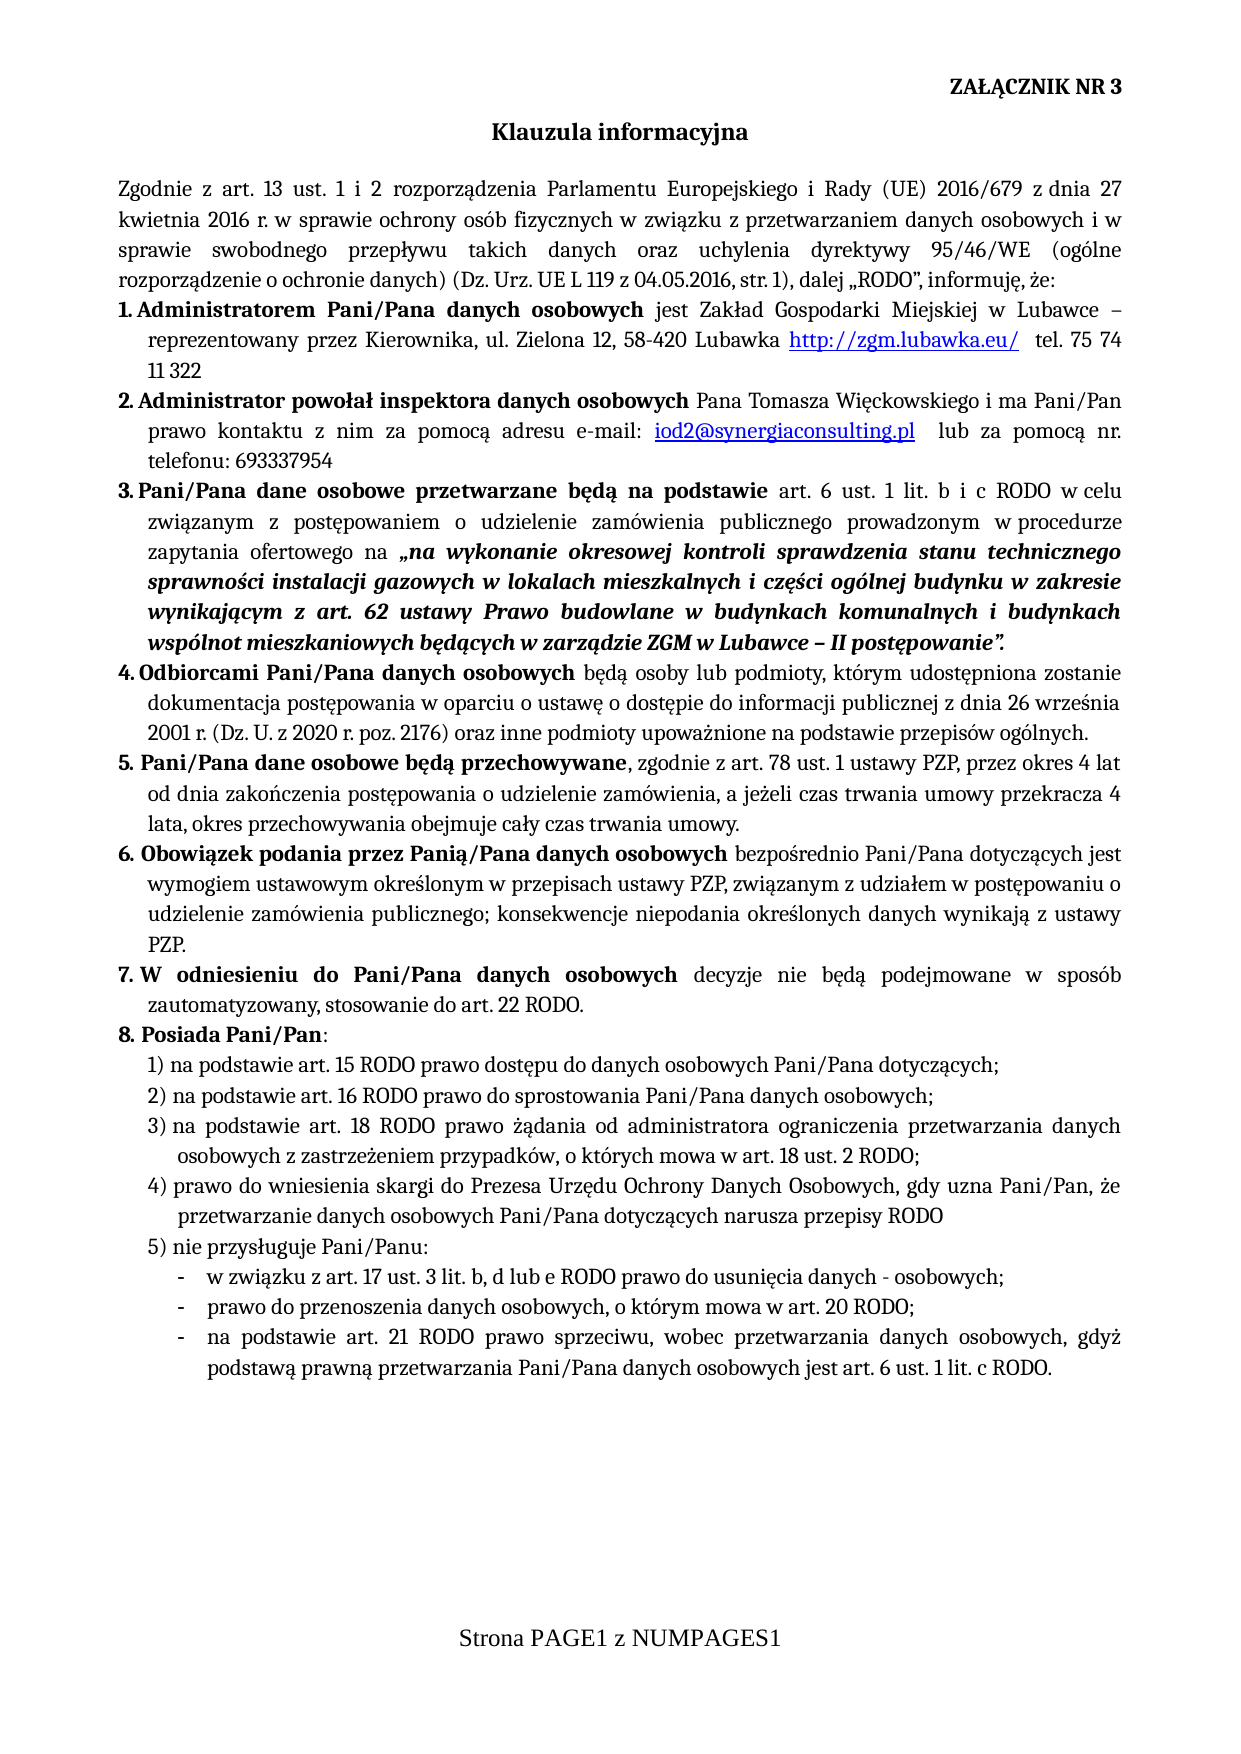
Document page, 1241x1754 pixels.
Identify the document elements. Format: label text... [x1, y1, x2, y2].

list nie przysługuje Pani/Panu: [148, 1233, 1122, 1260]
list na podstawie art. 16 RODO prawo do sprostowania Pani/Pana danych osobowych; [148, 1082, 1122, 1109]
list na podstawie art. 21 RODO prawo sprzeciwu, wobec przetwarzania danych osobowych, gdyż podstawą prawną przetwarzania Pani/Pana danych osobowych jest art. 6 ust. 1 lit. c RODO. [177, 1324, 1122, 1381]
list Pani/Pana dane osobowe przetwarzane będą na podstawie art. 6 ust. 1 lit. b i c RODO w celu związanym z postępowaniem o udzielenie zamówienia publicznego prowadzonym w procedurze zapytania ofertowego na „na wykonanie okresowej kontroli sprawdzenia stanu technicznego sprawności instalacji gazowych w lokalach mieszkalnych i części ogólnej budynku w zakresie wynikającym z art. 62 ustawy Prawo budowlane w budynkach komunalnych i budynkach wspólnot mieszkaniowych będących w zarządzie ZGM w Lubawce – II postępowanie”. [118, 478, 1122, 656]
list w związku z art. 17 ust. 3 lit. b, d lub e RODO prawo do usunięcia danych - osobowych; [177, 1264, 1122, 1290]
list Posiada Pani/Pan: [118, 1022, 1122, 1048]
list W odniesieniu do Pani/Pana danych osobowych decyzje nie będą podejmowane w sposób zautomatyzowany, stosowanie do art. 22 RODO. [118, 962, 1122, 1018]
list na podstawie art. 15 RODO prawo dostępu do danych osobowych Pani/Pana dotyczących; [148, 1052, 1122, 1078]
list prawo do wniesienia skargi do Prezesa Urzędu Ochrony Danych Osobowych, gdy uzna Pani/Pan, że przetwarzanie danych osobowych Pani/Pana dotyczących narusza przepisy RODO [148, 1173, 1122, 1229]
list Pani/Pana dane osobowe będą przechowywane, zgodnie z art. 78 ust. 1 ustawy PZP, przez okres 4 lat od dnia zakończenia postępowania o udzielenie zamówienia, a jeżeli czas trwania umowy przekracza 4 lata, okres przechowywania obejmuje cały czas trwania umowy. [118, 750, 1122, 837]
list Odbiorcami Pani/Pana danych osobowych będą osoby lub podmioty, którym udostępniona zostanie dokumentacja postępowania w oparciu o ustawę o dostępie do informacji publicznej z dnia 26 września 2001 r. (Dz. U. z 2020 r. poz. 2176) oraz inne podmioty upoważnione na podstawie przepisów ogólnych. [118, 659, 1122, 746]
list prawo do przenoszenia danych osobowych, o którym mowa w art. 20 RODO; [177, 1294, 1122, 1320]
list Administratorem Pani/Pana danych osobowych jest Zakład Gospodarki Miejskiej w Lubawce – reprezentowany przez Kierownika, ul. Zielona 12, 58-420 Lubawka http://zgm.lubawka.eu/ tel. 75 74 11 322 [118, 297, 1122, 384]
list Administrator powołał inspektora danych osobowych Pana Tomasza Więckowskiego i ma Pani/Pan prawo kontaktu z nim za pomocą adresu e-mail: iod2@synergiaconsulting.pl lub za pomocą nr. telefonu: 693337954 [118, 388, 1122, 474]
text Zgodnie z art. 13 ust. 1 i 2 rozporządzenia Parlamentu Europejskiego i Rady (UE) 2016/679 z dnia 27 kwietnia 2016 r. w sprawie ochrony osób fizycznych w związku z przetwarzaniem danych osobowych i w sprawie swobodnego przepływu takich danych oraz uchylenia dyrektywy 95/46/WE (ogólne rozporządzenie o ochronie danych) (Dz. Urz. UE L 119 z 04.05.2016, str. 1), dalej „RODO”, informuję, że: [118, 176, 1122, 293]
list na podstawie art. 18 RODO prawo żądania od administratora ograniczenia przetwarzania danych osobowych z zastrzeżeniem przypadków, o których mowa w art. 18 ust. 2 RODO; [148, 1113, 1122, 1169]
list Obowiązek podania przez Panią/Pana danych osobowych bezpośrednio Pani/Pana dotyczących jest wymogiem ustawowym określonym w przepisach ustawy PZP, związanym z udziałem w postępowaniu o udzielenie zamówienia publicznego; konsekwencje niepodania określonych danych wynikają z ustawy PZP. [118, 841, 1122, 958]
text Klauzula informacyjna [118, 118, 1122, 147]
